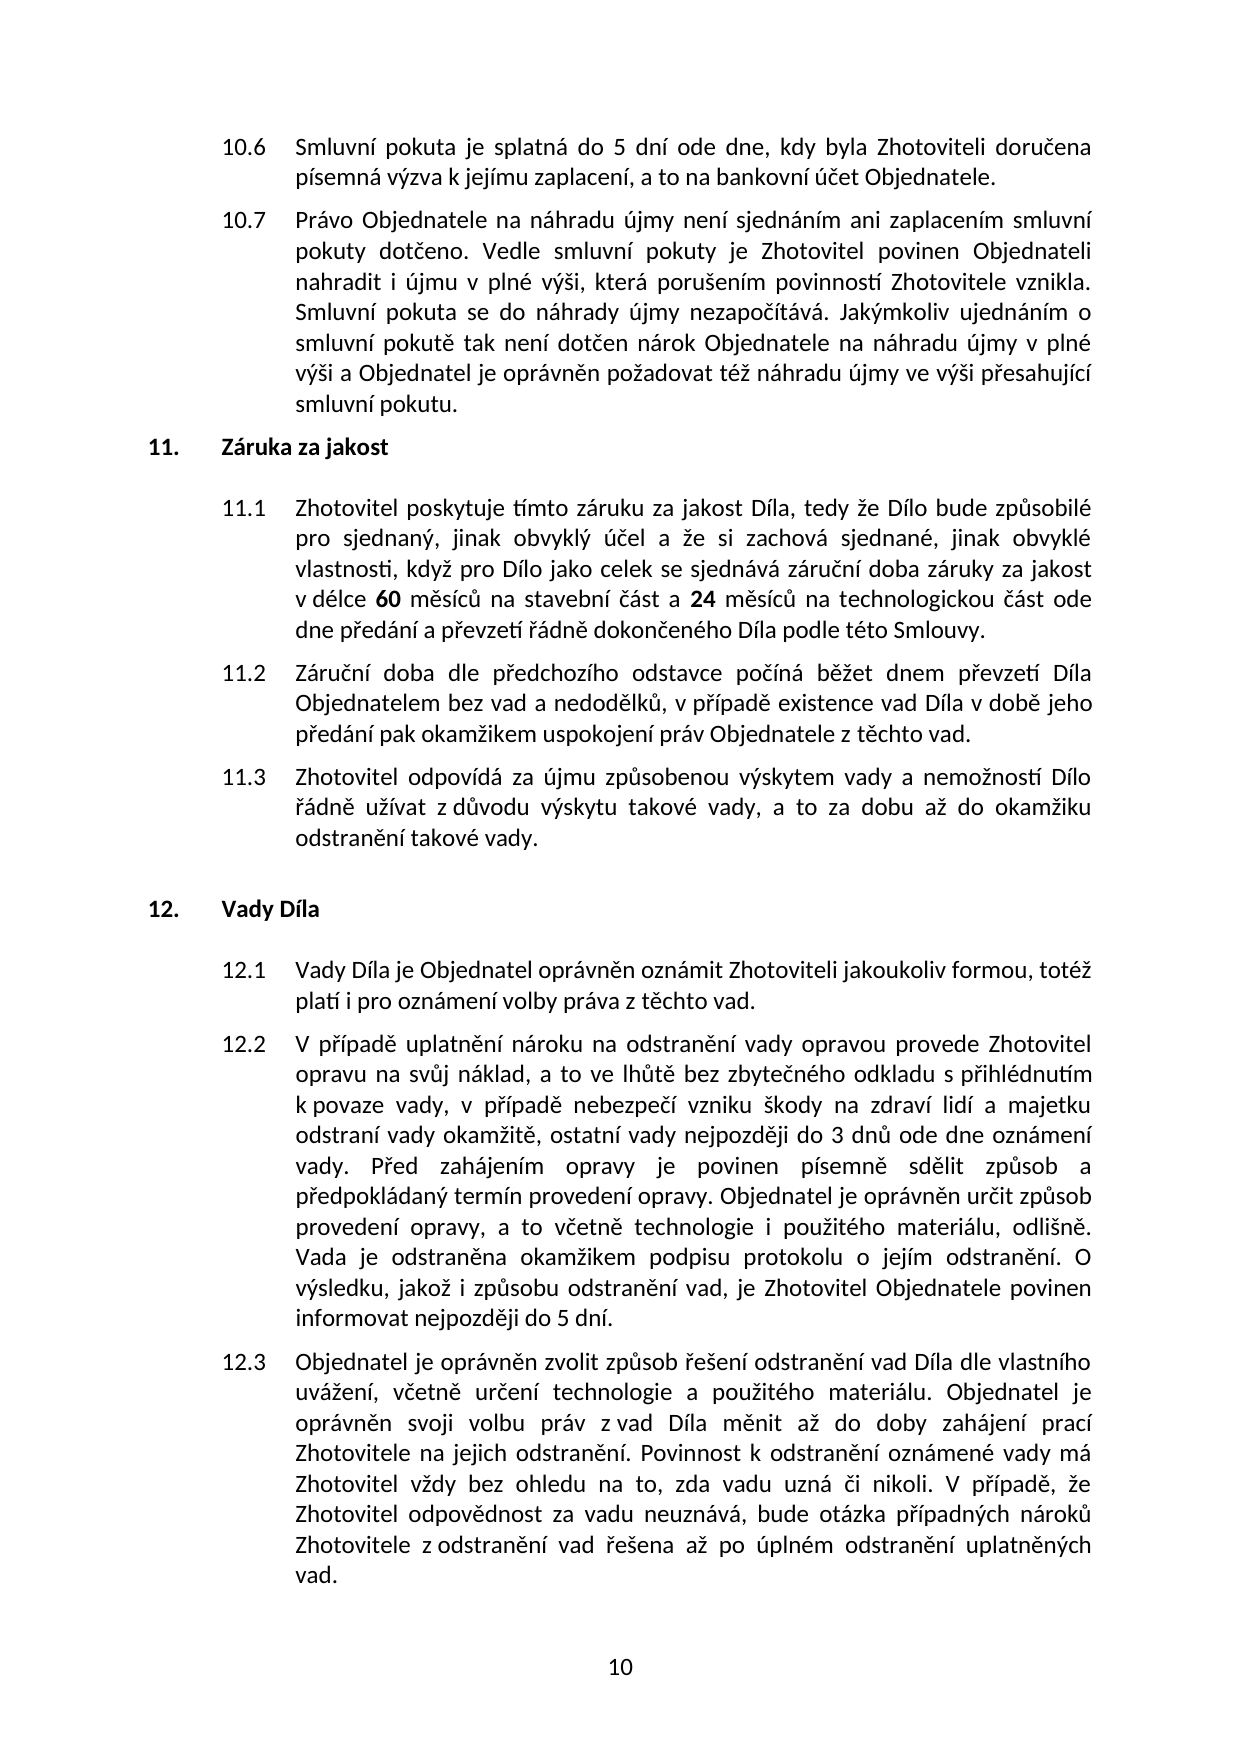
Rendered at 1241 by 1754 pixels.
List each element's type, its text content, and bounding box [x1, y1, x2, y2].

text Vady Díla je Objednatel oprávněn oznámit Zhotoviteli jakoukoliv formou, totéž platí i pro oznámení volby práva z těchto vad. [221, 954, 1093, 1015]
text Smluvní pokuta je splatná do 5 dní ode dne, kdy byla Zhotoviteli doručena písemná výzva k jejímu zaplacení, a to na bankovní účet Objednatele. [221, 131, 1093, 192]
text Objednatel je oprávněn zvolit způsob řešení odstranění vad Díla dle vlastního uvážení, včetně určení technologie a použitého materiálu. Objednatel je oprávněn svoji volbu práv z vad Díla měnit až do doby zahájení prací Zhotovitele na jejich odstranění. Povinnost k odstranění oznámené vady má Zhotovitel vždy bez ohledu na to, zda vadu uzná či nikoli. V případě, že Zhotovitel odpovědnost za vadu neuznává, bude otázka případných nároků Zhotovitele z odstranění vad řešena až po úplném odstranění uplatněných vad. [221, 1346, 1093, 1590]
text Zhotovitel poskytuje tímto záruku za jakost Díla, tedy že Dílo bude způsobilé pro sjednaný, jinak obvyklý účel a že si zachová sjednané, jinak obvyklé vlastnosti, když pro Dílo jako celek se sjednává záruční doba záruky za jakost v délce 60 měsíců na stavební část a 24 měsíců na technologickou část ode dne předání a převzetí řádně dokončeného Díla podle této Smlouvy. [221, 492, 1093, 644]
text Právo Objednatele na náhradu újmy není sjednáním ani zaplacením smluvní pokuty dotčeno. Vedle smluvní pokuty je Zhotovitel povinen Objednateli nahradit i újmu v plné výši, která porušením povinností Zhotovitele vznikla. Smluvní pokuta se do náhrady újmy nezapočítává. Jakýmkoliv ujednáním o smluvní pokutě tak není dotčen nárok Objednatele na náhradu újmy v plné výši a Objednatel je oprávněn požadovat též náhradu újmy ve výši přesahující smluvní pokutu. [221, 204, 1093, 418]
text Záruka za jakost [148, 431, 1093, 461]
text Záruční doba dle předchozího odstavce počíná běžet dnem převzetí Díla Objednatelem bez vad a nedodělků, v případě existence vad Díla v době jeho předání pak okamžikem uspokojení práv Objednatele z těchto vad. [221, 657, 1093, 748]
text Zhotovitel odpovídá za újmu způsobenou výskytem vady a nemožností Dílo řádně užívat z důvodu výskytu takové vady, a to za dobu až do okamžiku odstranění takové vady. [221, 761, 1093, 852]
text V případě uplatnění nároku na odstranění vady opravou provede Zhotovitel opravu na svůj náklad, a to ve lhůtě bez zbytečného odkladu s přihlédnutím k povaze vady, v případě nebezpečí vzniku škody na zdraví lidí a majetku odstraní vady okamžitě, ostatní vady nejpozději do 3 dnů ode dne oznámení vady. Před zahájením opravy je povinen písemně sdělit způsob a předpokládaný termín provedení opravy. Objednatel je oprávněn určit způsob provedení opravy, a to včetně technologie i použitého materiálu, odlišně. Vada je odstraněna okamžikem podpisu protokolu o jejím odstranění. O výsledku, jakož i způsobu odstranění vad, je Zhotovitel Objednatele povinen informovat nejpozději do 5 dní. [221, 1028, 1093, 1333]
text Vady Díla [148, 893, 1093, 924]
